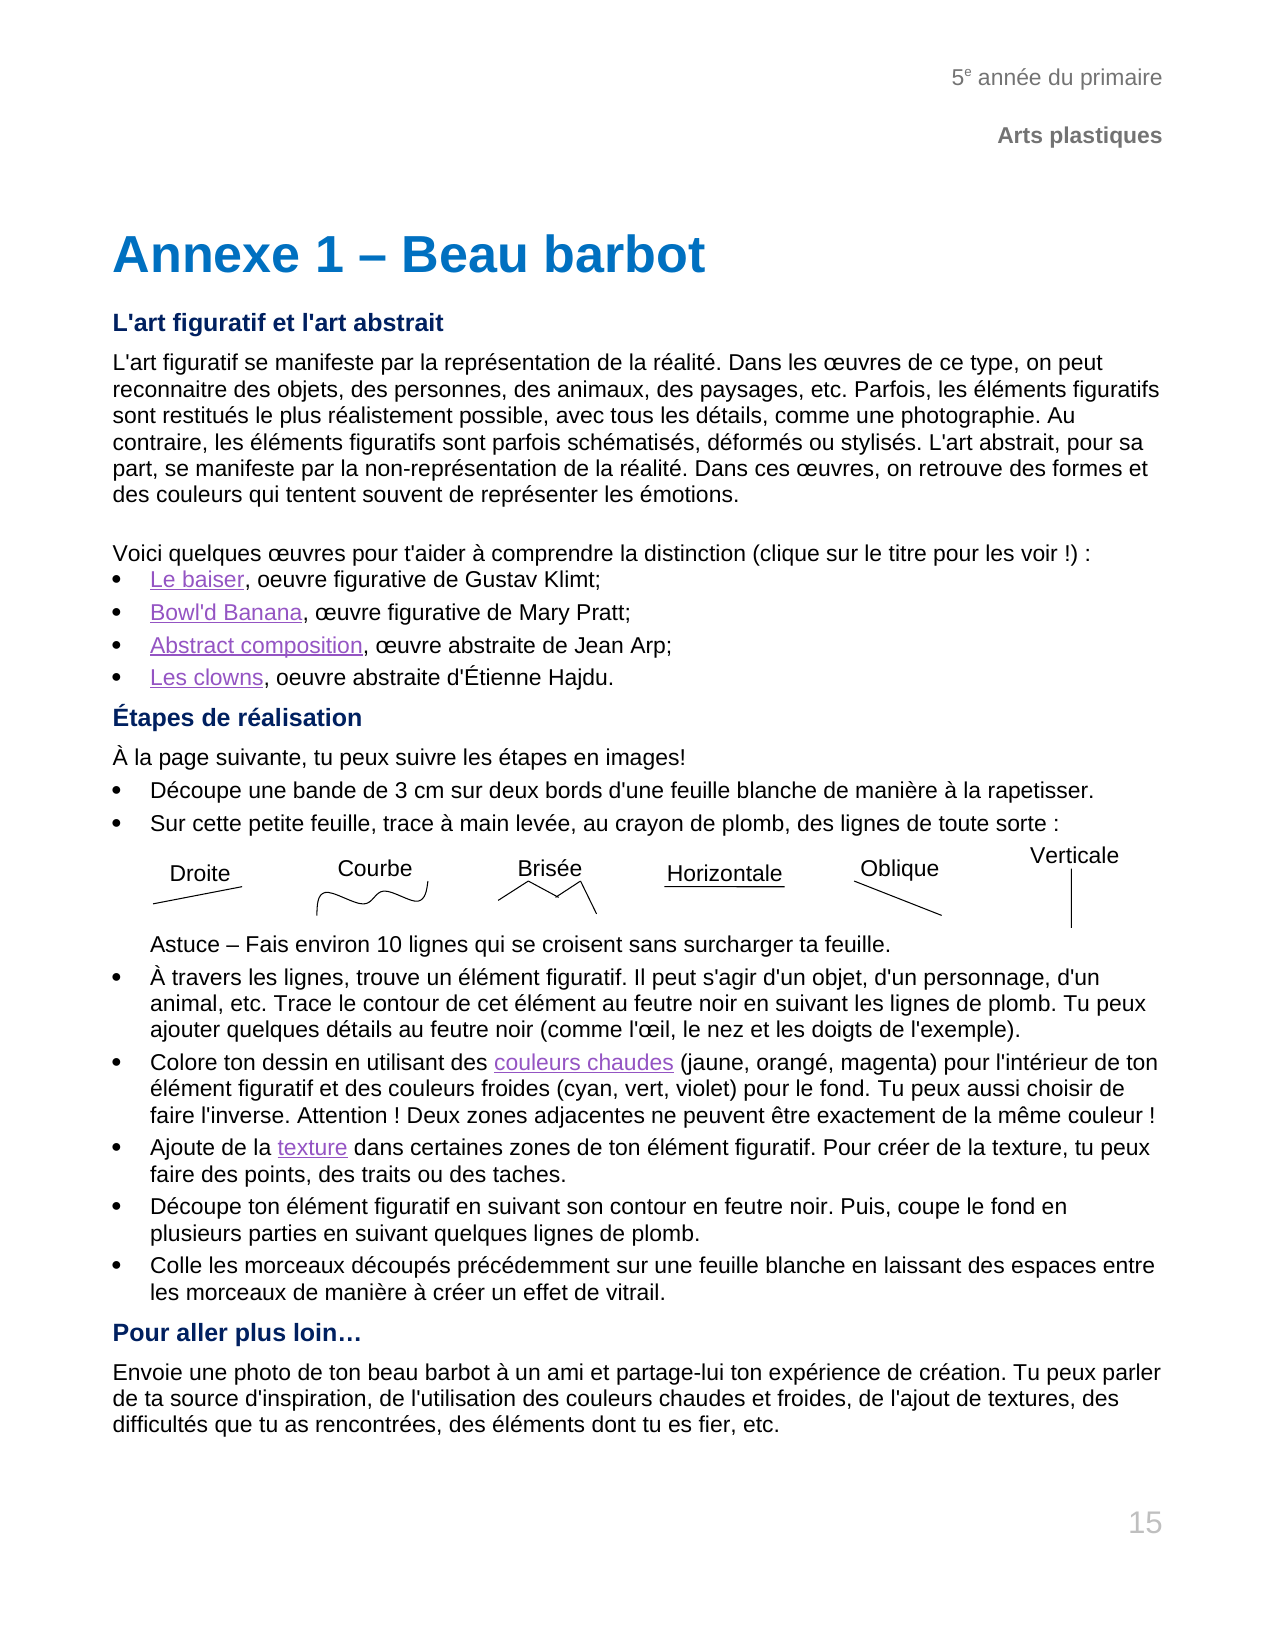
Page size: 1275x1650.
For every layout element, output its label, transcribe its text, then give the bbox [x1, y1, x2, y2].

table_header Verticale [987, 842, 1162, 931]
list Bowl'd Banana, œuvre figurative de Mary Pratt; [112, 599, 1162, 625]
list Les clowns, oeuvre abstraite d'Étienne Hajdu. [112, 664, 1162, 691]
list Astuce – Fais environ 10 lignes qui se croisent sans surcharger ta feuille. [150, 931, 1162, 957]
text Pour aller plus loin… [112, 1317, 1162, 1346]
list Envoie une photo de ton beau barbot à un ami et partage-lui ton expérience de création. Tu peux parler de ta source d'inspiration, de l'utilisation des couleurs chaudes et froides, de l'ajout de textures, des difficultés que tu as rencontrées, des éléments dont tu es fier, etc. [112, 1359, 1162, 1438]
table_header Horizontale [637, 842, 812, 931]
list À la page suivante, tu peux suivre les étapes en images! [112, 744, 1162, 771]
table_header Oblique [812, 842, 987, 931]
table_header Brisée [462, 842, 637, 931]
list Ajoute de la texture dans certaines zones de ton élément figuratif. Pour créer de la texture, tu peux faire des points, des traits ou des taches. [112, 1134, 1162, 1187]
list Découpe ton élément figuratif en suivant son contour en feutre noir. Puis, coupe le fond en plusieurs parties en suivant quelques lignes de plomb. [112, 1193, 1162, 1246]
text L'art figuratif se manifeste par la représentation de la réalité. Dans les œuvres de ce type, on peut reconnaitre des objets, des personnes, des animaux, des paysages, etc. Parfois, les éléments figuratifs sont restitués le plus réalistement possible, avec tous les détails, comme une photographie. Au contraire, les éléments figuratifs sont parfois schématisés, déformés ou stylisés. L'art abstrait, pour sa part, se manifeste par la non-représentation de la réalité. Dans ces œuvres, on retrouve des formes et des couleurs qui tentent souvent de représenter les émotions. [112, 349, 1162, 507]
list Abstract composition, œuvre abstraite de Jean Arp; [112, 632, 1162, 658]
text L'art figuratif et l'art abstrait [112, 308, 1162, 337]
list Le baiser, oeuvre figurative de Gustav Klimt; [112, 566, 1162, 593]
table_header Droite [113, 842, 287, 931]
table_header Courbe [288, 842, 462, 931]
text Voici quelques œuvres pour t'aider à comprendre la distinction (clique sur le titre pour les voir !) : [112, 540, 1162, 566]
text Arts plastiques [112, 122, 1162, 148]
list À travers les lignes, trouve un élément figuratif. Il peut s'agir d'un objet, d'un personnage, d'un animal, etc. Trace le contour de cet élément au feutre noir en suivant les lignes de plomb. Tu peux ajouter quelques détails au feutre noir (comme l'œil, le nez et les doigts de l'exemple). [112, 964, 1162, 1043]
list Découpe une bande de 3 cm sur deux bords d'une feuille blanche de manière à la rapetisser. [112, 777, 1162, 803]
list Colore ton dessin en utilisant des couleurs chaudes (jaune, orangé, magenta) pour l'intérieur de ton élément figuratif et des couleurs froides (cyan, vert, violet) pour le fond. Tu peux aussi choisir de faire l'inverse. Attention ! Deux zones adjacentes ne peuvent être exactement de la même couleur ! [112, 1049, 1162, 1128]
text Étapes de réalisation [112, 703, 1162, 732]
list Colle les morceaux découpés précédemment sur une feuille blanche en laissant des espaces entre les morceaux de manière à créer un effet de vitrail. [112, 1252, 1162, 1305]
text Annexe 1 – Beau barbot [112, 223, 1162, 283]
list Sur cette petite feuille, trace à main levée, au crayon de plomb, des lignes de toute sorte : [112, 809, 1162, 836]
